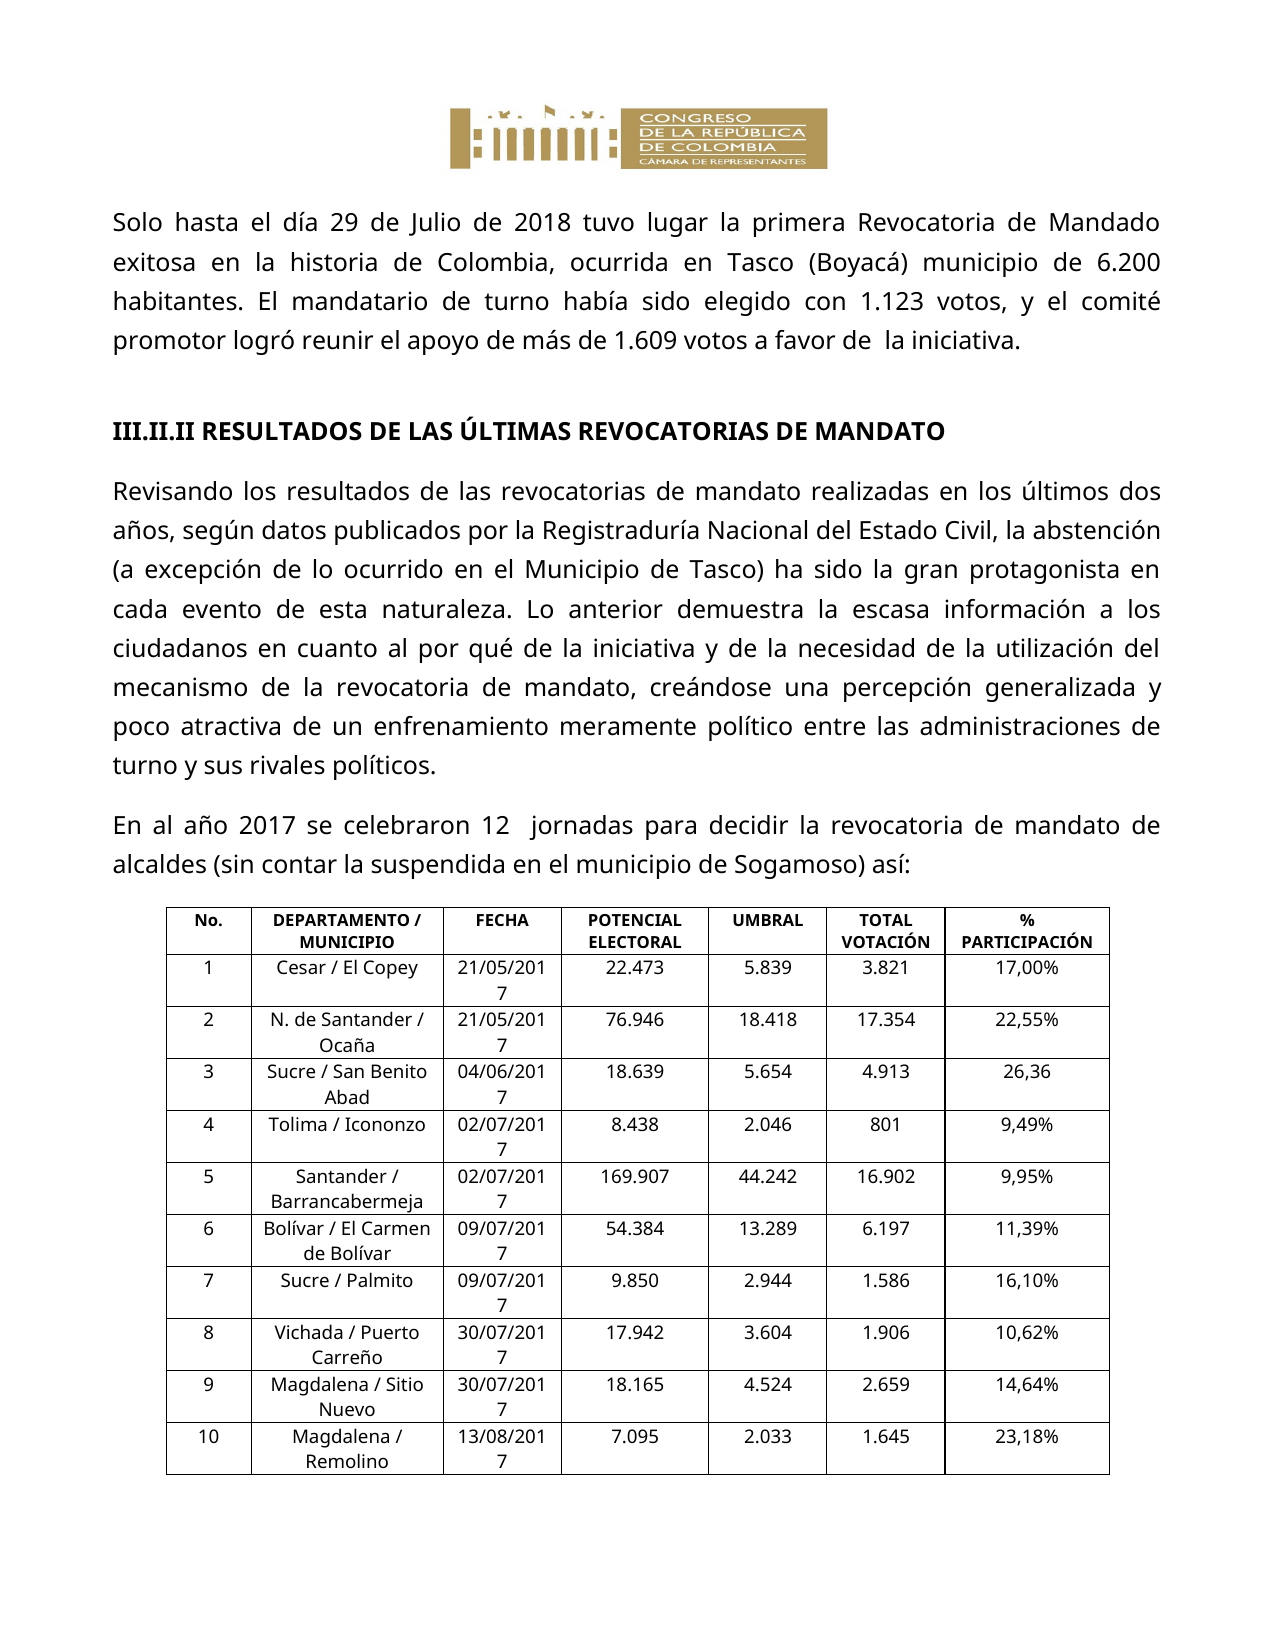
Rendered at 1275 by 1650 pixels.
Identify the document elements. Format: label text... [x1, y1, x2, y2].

table_cell 16.902 [827, 1163, 944, 1214]
table_cell 801 [827, 1111, 944, 1162]
table_cell Magdalena / Remolino [252, 1423, 443, 1474]
table_header UMBRAL [709, 908, 826, 953]
table_cell 1.586 [827, 1267, 944, 1318]
table_header FECHA [444, 908, 561, 953]
table_cell 5.839 [709, 955, 826, 1006]
table_cell 13.289 [709, 1215, 826, 1266]
table_cell 76.946 [562, 1007, 708, 1058]
table_cell 3 [167, 1059, 251, 1110]
table_cell 02/07/2017 [444, 1111, 561, 1162]
table_header DEPARTAMENTO / MUNICIPIO [252, 908, 443, 953]
table_cell 09/07/2017 [444, 1215, 561, 1266]
table_cell 10 [167, 1423, 251, 1474]
table_cell 7 [167, 1267, 251, 1318]
table_cell N. de Santander / Ocaña [252, 1007, 443, 1058]
table_cell 18.639 [562, 1059, 708, 1110]
table_cell 44.242 [709, 1163, 826, 1214]
table_cell 5 [167, 1163, 251, 1214]
table_cell 10,62% [946, 1319, 1109, 1370]
table_cell 26,36 [946, 1059, 1109, 1110]
list En al año 2017 se celebraron 12 jornadas para decidir la revocatoria de mandato de alcaldes (sin contar la suspendida en el municipio de Sogamoso) así: [112, 808, 1162, 881]
table_header TOTAL VOTACIÓN [827, 908, 944, 953]
list III.II.II RESULTADOS DE LAS ÚLTIMAS REVOCATORIAS DE MANDATO [112, 414, 1162, 448]
table_cell 14,64% [946, 1371, 1109, 1422]
table_cell 22,55% [946, 1007, 1109, 1058]
table_cell 169.907 [562, 1163, 708, 1214]
table_cell 4.913 [827, 1059, 944, 1110]
table_cell 9,49% [946, 1111, 1109, 1162]
table_cell 8.438 [562, 1111, 708, 1162]
table_cell Bolívar / El Carmen de Bolívar [252, 1215, 443, 1266]
table_cell 2.659 [827, 1371, 944, 1422]
table_cell 8 [167, 1319, 251, 1370]
table_cell 1.906 [827, 1319, 944, 1370]
table_cell 17.354 [827, 1007, 944, 1058]
table_cell 2.046 [709, 1111, 826, 1162]
table_cell 30/07/2017 [444, 1319, 561, 1370]
table_cell 2.944 [709, 1267, 826, 1318]
table_cell 1 [167, 955, 251, 1006]
table_cell 2.033 [709, 1423, 826, 1474]
table_cell 7.095 [562, 1423, 708, 1474]
table_cell 3.821 [827, 955, 944, 1006]
table_cell 17.942 [562, 1319, 708, 1370]
table_cell 11,39% [946, 1215, 1109, 1266]
table_cell Vichada / Puerto Carreño [252, 1319, 443, 1370]
table_cell 9 [167, 1371, 251, 1422]
table_cell 21/05/2017 [444, 1007, 561, 1058]
list Revisando los resultados de las revocatorias de mandato realizadas en los últimos dos años, según datos publicados por la Registraduría Nacional del Estado Civil, la abstención (a excepción de lo ocurrido en el Municipio de Tasco) ha sido la gran protagonista en cada evento de esta naturaleza. Lo anterior demuestra la escasa información a los ciudadanos en cuanto al por qué de la iniciativa y de la necesidad de la utilización del mecanismo de la revocatoria de mandato, creándose una percepción generalizada y poco atractiva de un enfrenamiento meramente político entre las administraciones de turno y sus rivales políticos. [112, 474, 1162, 782]
table_header % PARTICIPACIÓN [946, 908, 1109, 953]
table_cell 3.604 [709, 1319, 826, 1370]
table_cell 16,10% [946, 1267, 1109, 1318]
table_cell 18.165 [562, 1371, 708, 1422]
table_cell Santander / Barrancabermeja [252, 1163, 443, 1214]
table_cell Sucre / San Benito Abad [252, 1059, 443, 1110]
table_cell Cesar / El Copey [252, 955, 443, 1006]
table_cell 5.654 [709, 1059, 826, 1110]
table_cell 6 [167, 1215, 251, 1266]
table_header No. [167, 908, 251, 953]
table_cell 2 [167, 1007, 251, 1058]
table_cell Sucre / Palmito [252, 1267, 443, 1318]
table_cell 1.645 [827, 1423, 944, 1474]
table_cell Tolima / Icononzo [252, 1111, 443, 1162]
table_cell 9,95% [946, 1163, 1109, 1214]
table_cell 21/05/2017 [444, 955, 561, 1006]
table_cell 04/06/2017 [444, 1059, 561, 1110]
table_cell 30/07/2017 [444, 1371, 561, 1422]
table_cell 23,18% [946, 1423, 1109, 1474]
table_cell 54.384 [562, 1215, 708, 1266]
picture [440, 73, 835, 205]
table_cell 02/07/2017 [444, 1163, 561, 1214]
table_cell 4.524 [709, 1371, 826, 1422]
table_cell 9.850 [562, 1267, 708, 1318]
table_cell 09/07/2017 [444, 1267, 561, 1318]
table_cell 13/08/2017 [444, 1423, 561, 1474]
table_cell Magdalena / Sitio Nuevo [252, 1371, 443, 1422]
table_header POTENCIAL ELECTORAL [562, 908, 708, 953]
table_cell 22.473 [562, 955, 708, 1006]
table_cell 6.197 [827, 1215, 944, 1266]
list Solo hasta el día 29 de Julio de 2018 tuvo lugar la primera Revocatoria de Mandado exitosa en la historia de Colombia, ocurrida en Tasco (Boyacá) municipio de 6.200 habitantes. El mandatario de turno había sido elegido con 1.123 votos, y el comité promotor logró reunir el apoyo de más de 1.609 votos a favor de la iniciativa. [112, 205, 1162, 357]
table_cell 18.418 [709, 1007, 826, 1058]
table_cell 4 [167, 1111, 251, 1162]
table_cell 17,00% [946, 955, 1109, 1006]
